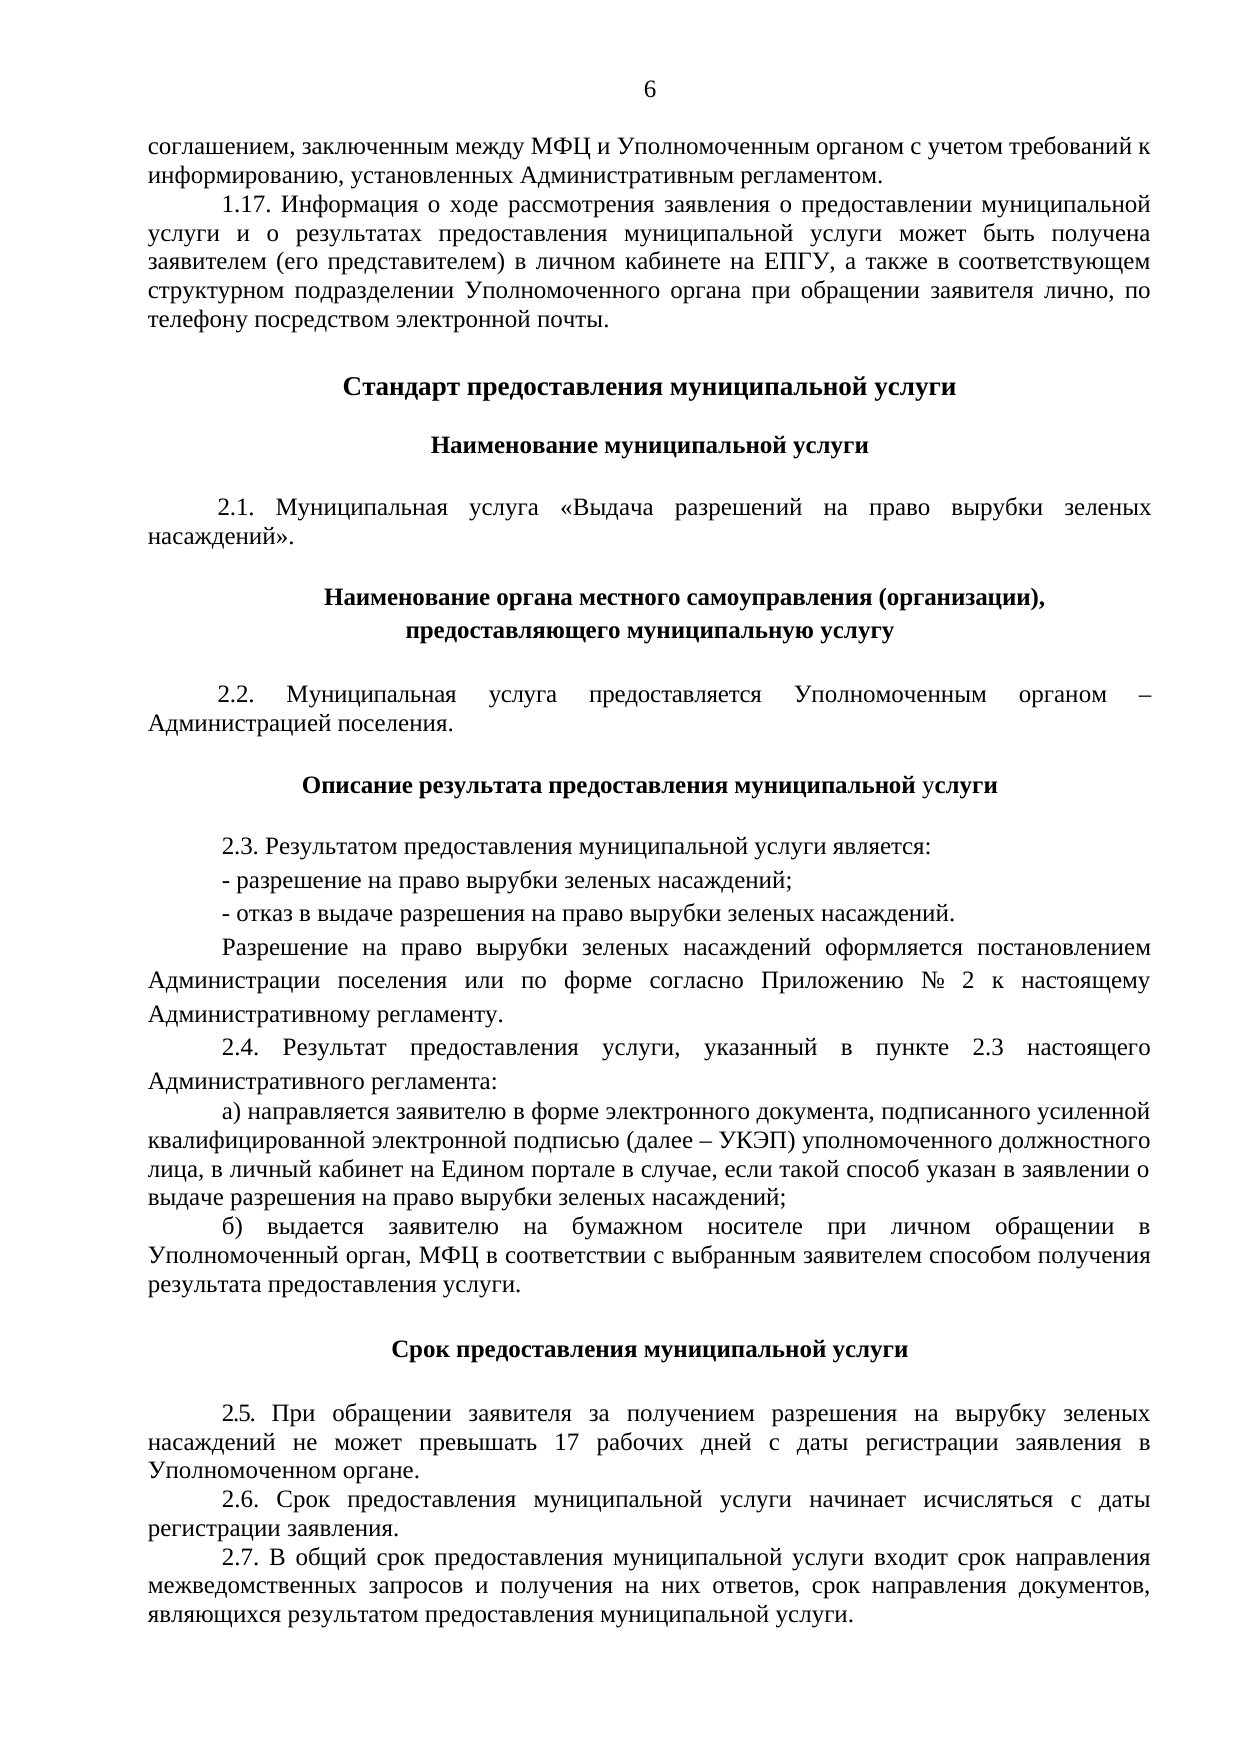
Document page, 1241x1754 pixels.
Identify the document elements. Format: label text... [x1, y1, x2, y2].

text 2.5. При обращении заявителя за получением разрешения на вырубку зеленых насаждений не может превышать 17 рабочих дней с даты регистрации заявления в Уполномоченном органе. [148, 1398, 1152, 1484]
text Наименование органа местного самоуправления (организации), предоставляющего муниципальную услугу [148, 579, 1152, 646]
text б) выдается заявителю на бумажном носителе при личном обращении в Уполномоченный орган, МФЦ в соответствии с выбранным заявителем способом получения результата предоставления услуги. [148, 1211, 1152, 1297]
text 2.6. Срок предоставления муниципальной услуги начинает исчисляться с даты регистрации заявления. [148, 1484, 1152, 1542]
text Наименование муниципальной услуги [148, 430, 1152, 459]
text 2.7. В общий срок предоставления муниципальной услуги входит срок направления межведомственных запросов и получения на них ответов, срок направления документов, являющихся результатом предоставления муниципальной услуги. [148, 1542, 1152, 1628]
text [148, 131, 1152, 189]
text Разрешение на право вырубки зеленых насаждений оформляется постановлением Администрации поселения или по форме согласно Приложению № 2 к настоящему Административному регламенту. [148, 928, 1152, 1029]
text 2.1. Муниципальная услуга «Выдача разрешений на право вырубки зеленых насаждений». [148, 492, 1152, 550]
text 1.17. Информация о ходе рассмотрения заявления о предоставлении муниципальной услуги и о результатах предоставления муниципальной услуги может быть получена заявителем (его представителем) в личном кабинете на ЕПГУ, а также в соответствующем структурном подразделении Уполномоченного органа при обращении заявителя лично, по телефону посредством электронной почты. [148, 189, 1152, 333]
text - отказ в выдаче разрешения на право вырубки зеленых насаждений. [148, 895, 1152, 928]
text 2.2. Муниципальная услуга предоставляется Уполномоченным органом – Администрацией поселения. [148, 679, 1152, 737]
text Стандарт предоставления муниципальной услуги [148, 370, 1152, 401]
text 2.4. Результат предоставления услуги, указанный в пункте 2.3 настоящего Административного регламента: [148, 1029, 1152, 1096]
text Описание результата предоставления муниципальной услуги [148, 770, 1152, 799]
text Срок предоставления муниципальной услуги [148, 1331, 1152, 1364]
text - разрешение на право вырубки зеленых насаждений; [148, 861, 1152, 895]
text 2.3. Результатом предоставления муниципальной услуги является: [148, 828, 1152, 861]
text а) направляется заявителю в форме электронного документа, подписанного усиленной квалифицированной электронной подписью (далее – УКЭП) уполномоченного должностного лица, в личный кабинет на Едином портале в случае, если такой способ указан в заявлении о выдаче разрешения на право вырубки зеленых насаждений; [148, 1096, 1152, 1211]
